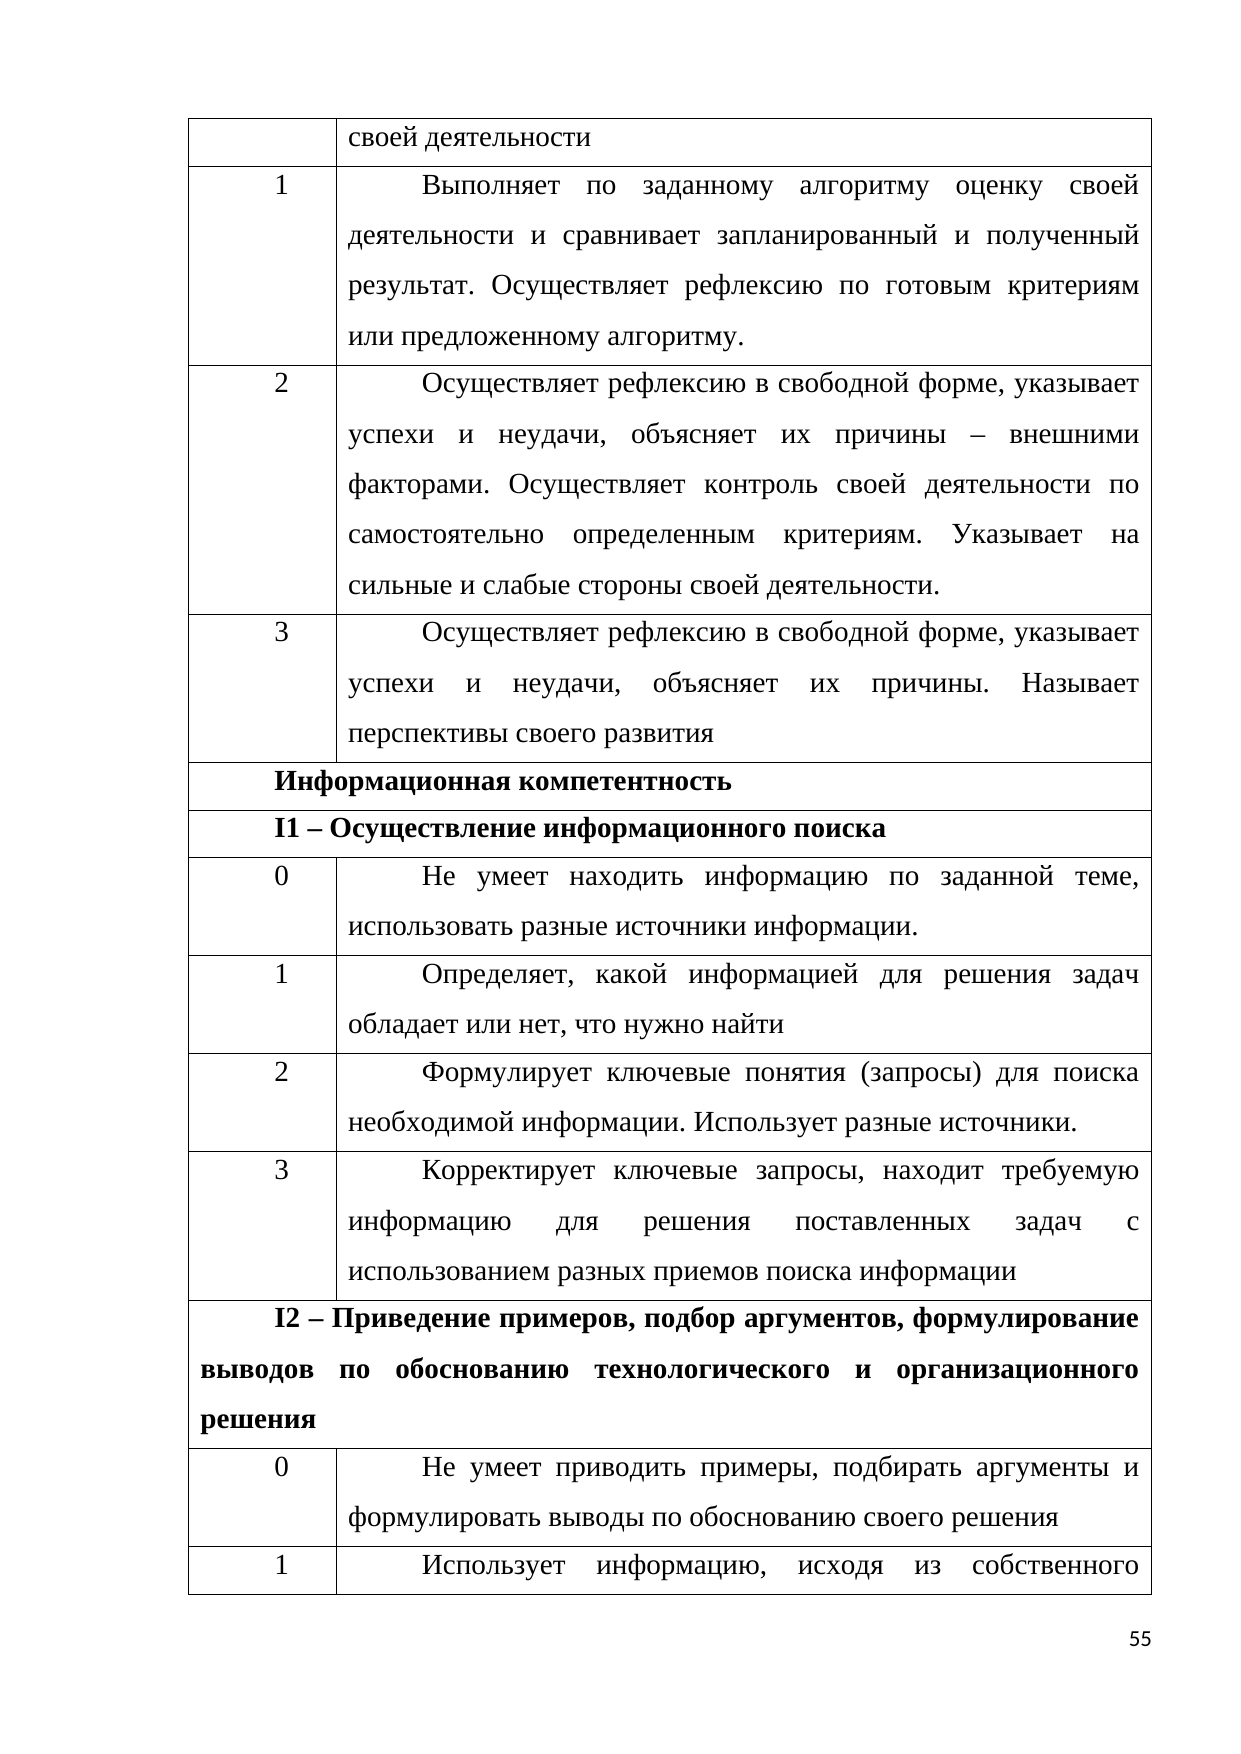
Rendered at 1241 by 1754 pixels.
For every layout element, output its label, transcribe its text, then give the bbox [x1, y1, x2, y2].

table_cell Не умеет находить информацию по заданной теме, использовать разные источники информации. [337, 858, 1151, 955]
table_cell 0 [189, 858, 336, 955]
table_cell 1 [189, 167, 336, 364]
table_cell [337, 1547, 1151, 1594]
table_cell Осуществляет рефлексию в свободной форме, указывает успехи и неудачи, объясняет их причины – внешними факторами. Осуществляет контроль своей деятельности по самостоятельно определенным критериям. Указывает на сильные и слабые стороны своей деятельности. [337, 366, 1151, 613]
table_cell I1 – Осуществление информационного поиска [189, 811, 1151, 857]
table_cell I2 – Приведение примеров, подбор аргументов, формулирование выводов по обоснованию технологического и организационного решения [189, 1301, 1151, 1448]
table_cell Осуществляет рефлексию в свободной форме, указывает успехи и неудачи, объясняет их причины. Называет перспективы своего развития [337, 615, 1151, 762]
table_cell 2 [189, 1054, 336, 1151]
table_cell 3 [189, 1152, 336, 1299]
table_cell Определяет, какой информацией для решения задач обладает или нет, что нужно найти [337, 956, 1151, 1053]
table_cell Информационная компетентность [189, 763, 1151, 809]
table_cell Корректирует ключевые запросы, находит требуемую информацию для решения поставленных задач с использованием разных приемов поиска информации [337, 1152, 1151, 1299]
table_cell 3 [189, 615, 336, 762]
table_cell 0 [189, 119, 336, 166]
table_cell Выполняет по заданному алгоритму оценку своей деятельности и сравнивает запланированный и полученный результат. Осуществляет рефлексию по готовым критериям или предложенному алгоритму. [337, 167, 1151, 364]
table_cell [337, 119, 1151, 166]
table_cell 1 [189, 1547, 336, 1594]
table_cell 2 [189, 366, 336, 613]
table_cell 1 [189, 956, 336, 1053]
table_cell Формулирует ключевые понятия (запросы) для поиска необходимой информации. Использует разные источники. [337, 1054, 1151, 1151]
table_cell 0 [189, 1449, 336, 1546]
table_cell Не умеет приводить примеры, подбирать аргументы и формулировать выводы по обоснованию своего решения [337, 1449, 1151, 1546]
